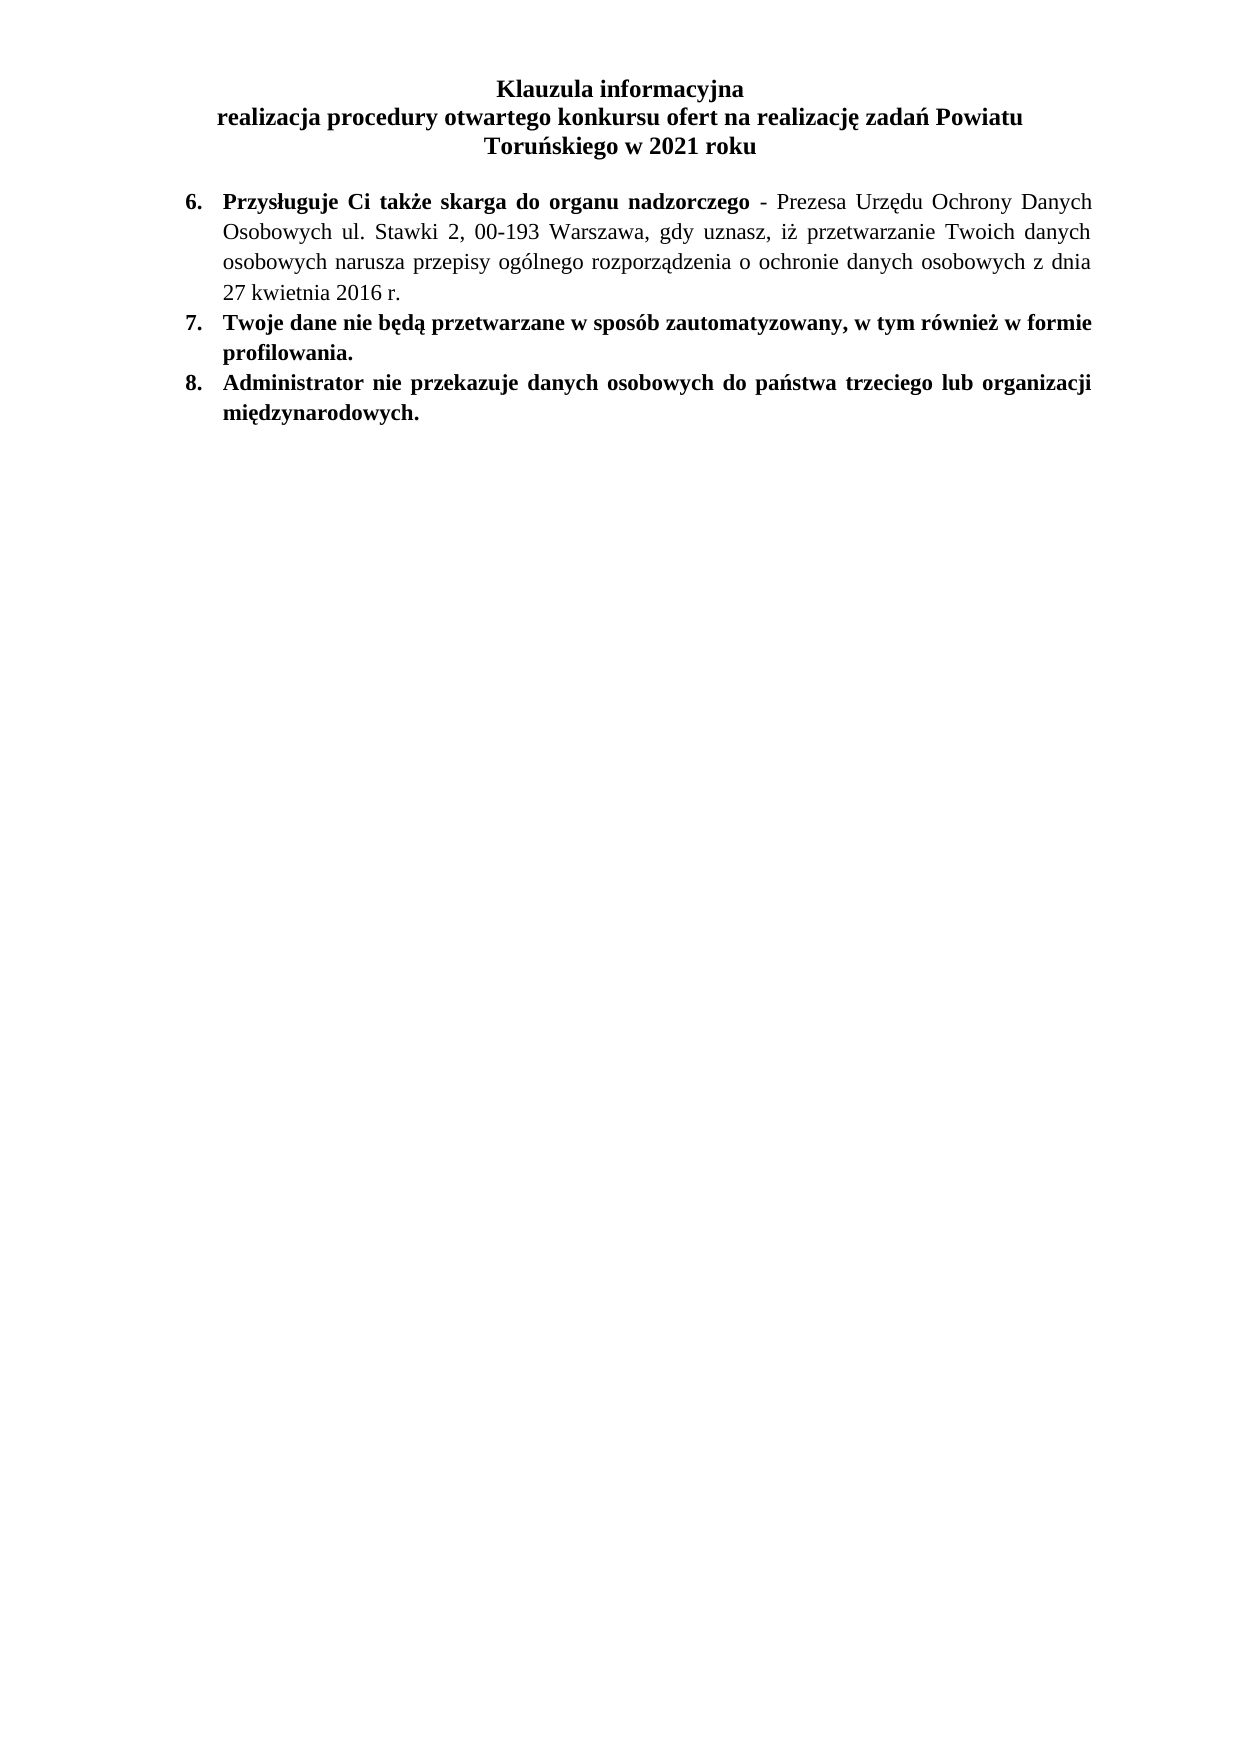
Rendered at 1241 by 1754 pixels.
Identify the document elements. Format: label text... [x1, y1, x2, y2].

list Administrator nie przekazuje danych osobowych do państwa trzeciego lub organizacji międzynarodowych. [185, 369, 1093, 426]
list Twoje dane nie będą przetwarzane w sposób zautomatyzowany, w tym również w formie profilowania. [185, 309, 1093, 365]
list Przysługuje Ci także skarga do organu nadzorczego - Prezesa Urzędu Ochrony Danych Osobowych ul. Stawki 2, 00-193 Warszawa, gdy uznasz, iż przetwarzanie Twoich danych osobowych narusza przepisy ogólnego rozporządzenia o ochronie danych osobowych z dnia 27 kwietnia 2016 r. [185, 188, 1093, 305]
